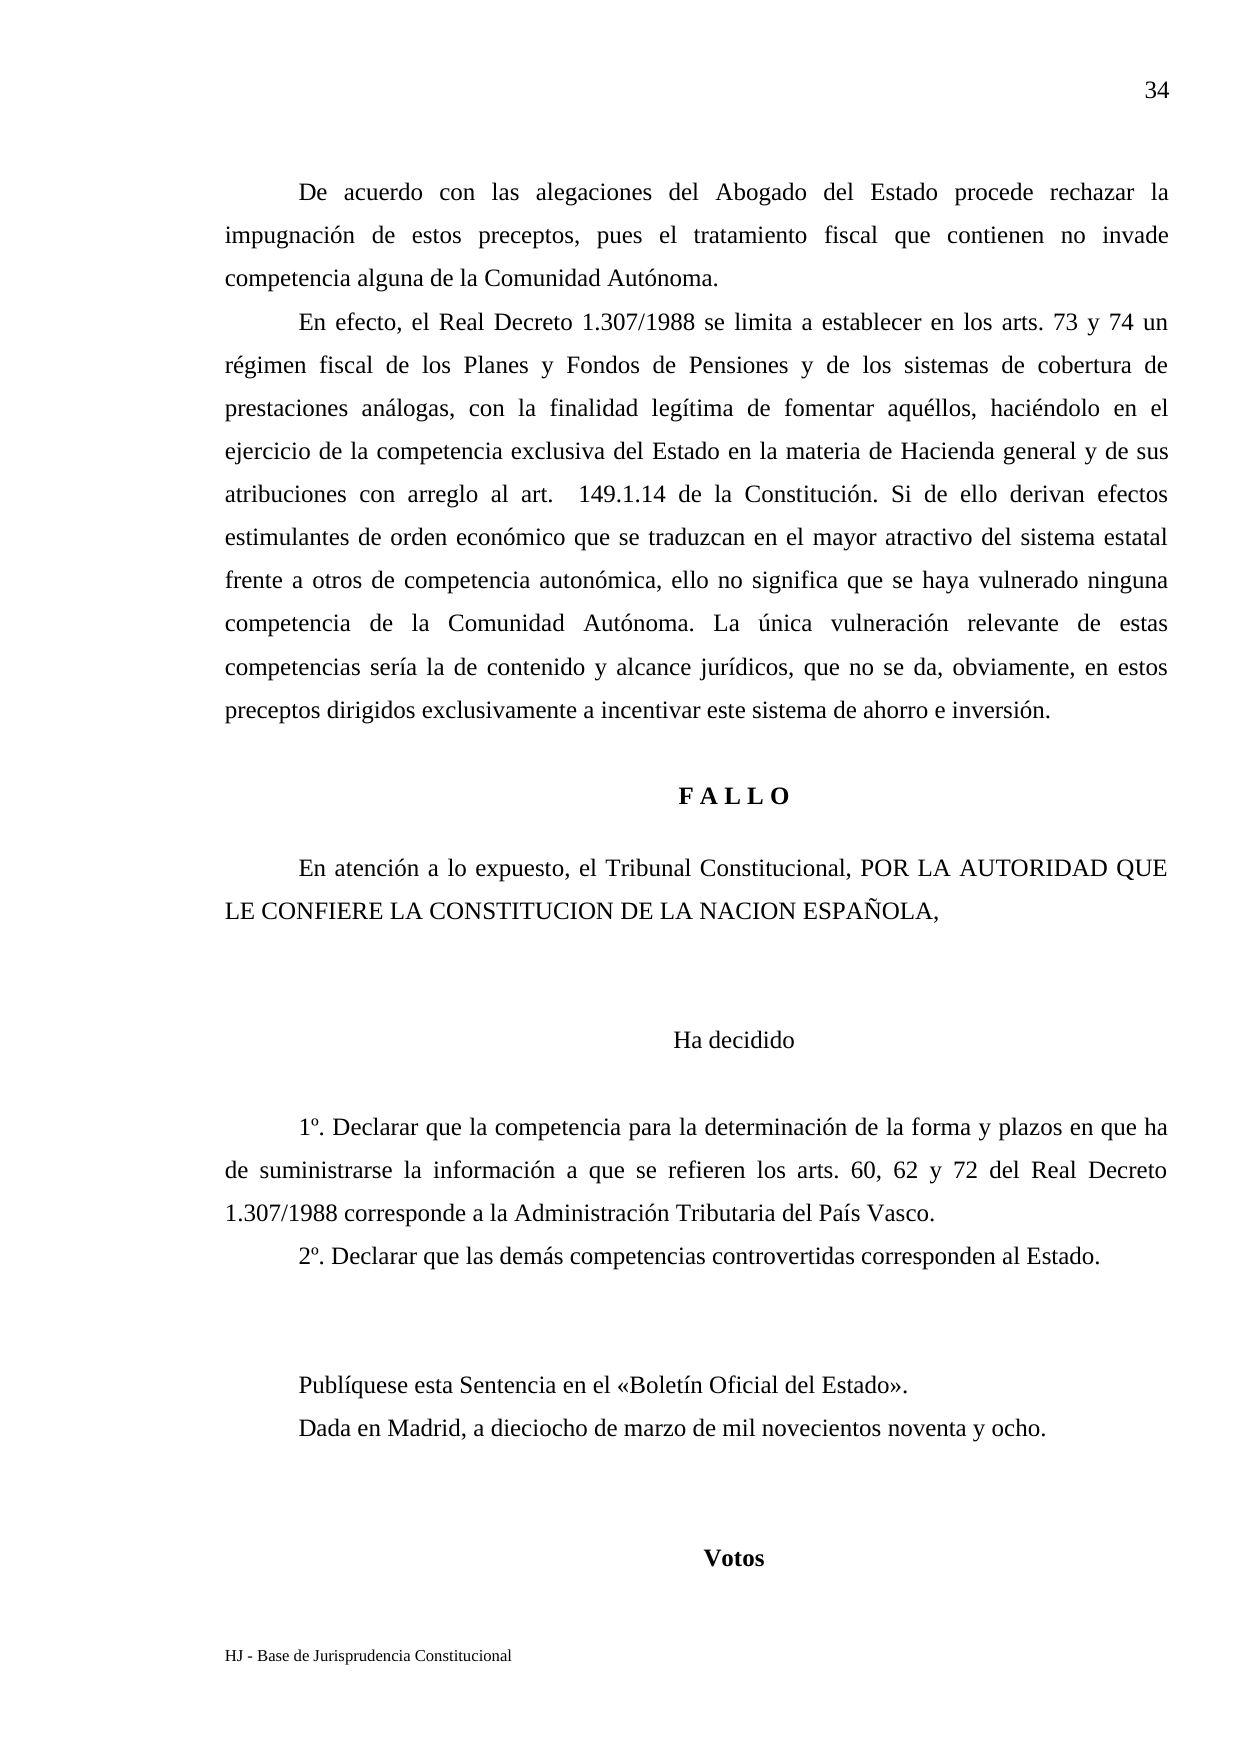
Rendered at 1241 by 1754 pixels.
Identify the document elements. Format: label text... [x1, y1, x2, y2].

text 2º. Declarar que las demás competencias controvertidas corresponden al Estado. [224, 1241, 1169, 1270]
text Dada en Madrid, a dieciocho de marzo de mil novecientos noventa y ocho. [224, 1413, 1169, 1442]
text 1º. Declarar que la competencia para la determinación de la forma y plazos en que ha de suministrarse la información a que se refieren los arts. 60, 62 y 72 del Real Decreto 1.307/1988 corresponde a la Administración Tributaria del País Vasco. [224, 1112, 1169, 1227]
text Publíquese esta Sentencia en el «Boletín Oficial del Estado». [224, 1370, 1169, 1399]
subtitle Votos [224, 1543, 1169, 1572]
subtitle F A L L O [224, 781, 1169, 810]
text De acuerdo con las alegaciones del Abogado del Estado procede rechazar la impugnación de estos preceptos, pues el tratamiento fiscal que contienen no invade competencia alguna de la Comunidad Autónoma. [224, 177, 1169, 292]
text En atención a lo expuesto, el Tribunal Constitucional, POR LA AUTORIDAD QUE LE CONFIERE LA CONSTITUCION DE LA NACION ESPAÑOLA, [224, 853, 1169, 925]
text Ha decidido [224, 1025, 1169, 1054]
text En efecto, el Real Decreto 1.307/1988 se limita a establecer en los arts. 73 y 74 un régimen fiscal de los Planes y Fondos de Pensiones y de los sistemas de cobertura de prestaciones análogas, con la finalidad legítima de fomentar aquéllos, haciéndolo en el ejercicio de la competencia exclusiva del Estado en la materia de Hacienda general y de sus atribuciones con arreglo al art. 149.1.14 de la Constitución. Si de ello derivan efectos estimulantes de orden económico que se traduzcan en el mayor atractivo del sistema estatal frente a otros de competencia autonómica, ello no significa que se haya vulnerado ninguna competencia de la Comunidad Autónoma. La única vulneración relevante de estas competencias sería la de contenido y alcance jurídicos, que no se da, obviamente, en estos preceptos dirigidos exclusivamente a incentivar este sistema de ahorro e inversión. [224, 307, 1169, 723]
